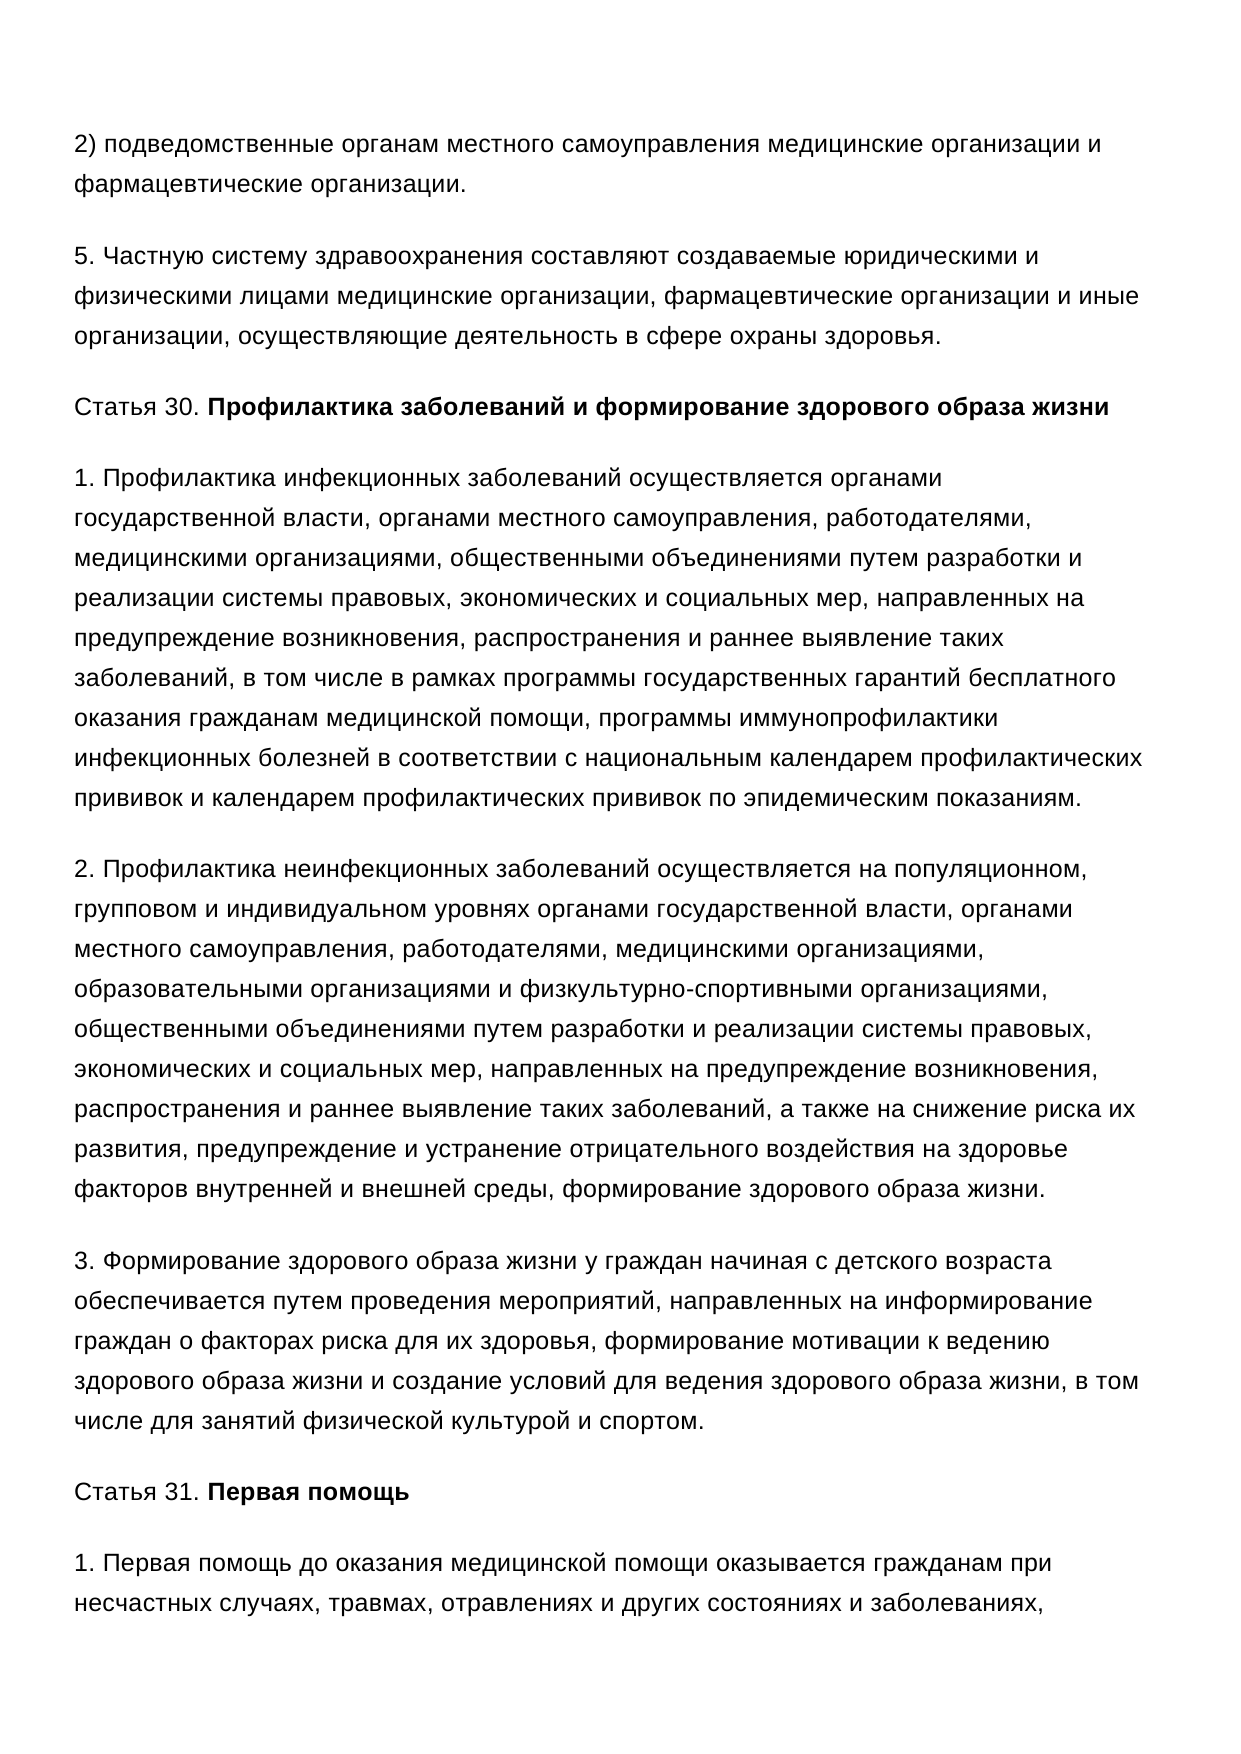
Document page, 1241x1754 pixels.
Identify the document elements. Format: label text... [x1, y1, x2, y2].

text 2) подведомственные органам местного самоуправления медицинские организации и фармацевтические организации. [74, 118, 1152, 198]
text 3. Формирование здорового образа жизни у граждан начиная с детского возраста обеспечивается путем проведения мероприятий, направленных на информирование граждан о факторах риска для их здоровья, формирование мотивации к ведению здорового образа жизни и создание условий для ведения здорового образа жизни, в том числе для занятий физической культурой и спортом. [74, 1234, 1152, 1434]
text 5. Частную систему здравоохранения составляют создаваемые юридическими и физическими лицами медицинские организации, фармацевтические организации и иные организации, осуществляющие деятельность в сфере охраны здоровья. [74, 229, 1152, 349]
text Статья 31. Первая помощь [74, 1466, 1152, 1506]
text 1. Профилактика инфекционных заболеваний осуществляется органами государственной власти, органами местного самоуправления, работодателями, медицинскими организациями, общественными объединениями путем разработки и реализации системы правовых, экономических и социальных мер, направленных на предупреждение возникновения, распространения и раннее выявление таких заболеваний, в том числе в рамках программы государственных гарантий бесплатного оказания гражданам медицинской помощи, программы иммунопрофилактики инфекционных болезней в соответствии с национальным календарем профилактических прививок и календарем профилактических прививок по эпидемическим показаниям. [74, 452, 1152, 812]
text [74, 1537, 1152, 1617]
text 2. Профилактика неинфекционных заболеваний осуществляется на популяционном, групповом и индивидуальном уровнях органами государственной власти, органами местного самоуправления, работодателями, медицинскими организациями, образовательными организациями и физкультурно-спортивными организациями, общественными объединениями путем разработки и реализации системы правовых, экономических и социальных мер, направленных на предупреждение возникновения, распространения и раннее выявление таких заболеваний, а также на снижение риска их развития, предупреждение и устранение отрицательного воздействия на здоровье факторов внутренней и внешней среды, формирование здорового образа жизни. [74, 843, 1152, 1203]
text Статья 30. Профилактика заболеваний и формирование здорового образа жизни [74, 381, 1152, 421]
